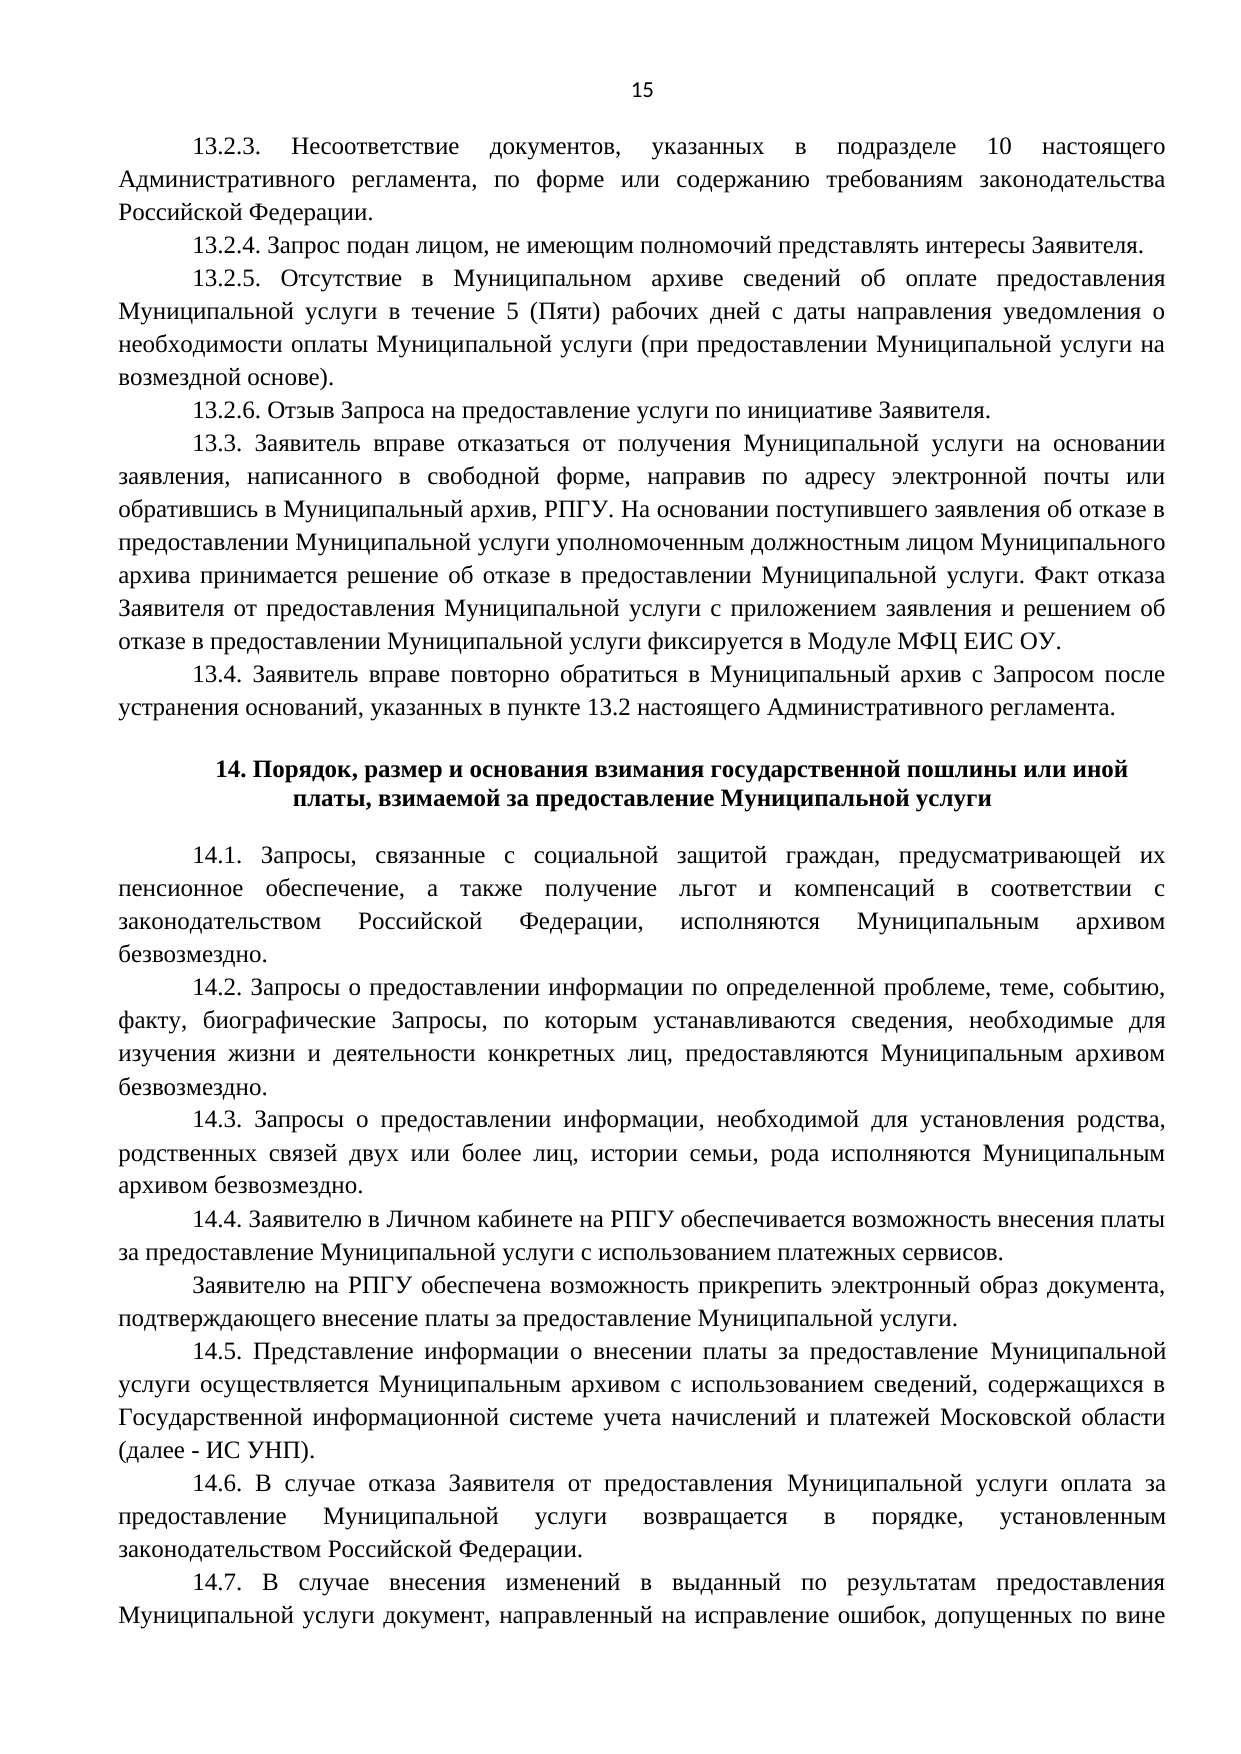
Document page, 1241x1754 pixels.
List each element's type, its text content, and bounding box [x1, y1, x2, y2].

text 13.2.3. Несоответствие документов, указанных в подразделе 10 настоящего Административного регламента, по форме или содержанию требованиям законодательства Российской Федерации. [118, 131, 1166, 226]
text 13.4. Заявитель вправе повторно обратиться в Муниципальный архив с Запросом после устранения оснований, указанных в пункте 13.2 настоящего Административного регламента. [118, 659, 1166, 721]
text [118, 1567, 1166, 1629]
text 13.3. Заявитель вправе отказаться от получения Муниципальной услуги на основании заявления, написанного в свободной форме, направив по адресу электронной почты или обратившись в Муниципальный архив, РПГУ. На основании поступившего заявления об отказе в предоставлении Муниципальной услуги уполномоченным должностным лицом Муниципального архива принимается решение об отказе в предоставлении Муниципальной услуги. Факт отказа Заявителя от предоставления Муниципальной услуги с приложением заявления и решением об отказе в предоставлении Муниципальной услуги фиксируется в Модуле МФЦ ЕИС ОУ. [118, 428, 1166, 655]
text 14.4. Заявителю в Личном кабинете на РПГУ обеспечивается возможность внесения платы за предоставление Муниципальной услуги с использованием платежных сервисов. [118, 1204, 1166, 1266]
text 14.6. В случае отказа Заявителя от предоставления Муниципальной услуги оплата за предоставление Муниципальной услуги возвращается в порядке, установленным законодательством Российской Федерации. [118, 1468, 1166, 1563]
text 14.1. Запросы, связанные с социальной защитой граждан, предусматривающей их пенсионное обеспечение, а также получение льгот и компенсаций в соответствии с законодательством Российской Федерации, исполняются Муниципальным архивом безвозмездно. [118, 840, 1166, 968]
text 13.2.5. Отсутствие в Муниципальном архиве сведений об оплате предоставления Муниципальной услуги в течение 5 (Пяти) рабочих дней с даты направления уведомления о необходимости оплаты Муниципальной услуги (при предоставлении Муниципальной услуги на возмездной основе). [118, 263, 1166, 391]
text 14. Порядок, размер и основания взимания государственной пошлины или иной платы, взимаемой за предоставление Муниципальной услуги [118, 754, 1166, 812]
text Заявителю на РПГУ обеспечена возможность прикрепить электронный образ документа, подтверждающего внесение платы за предоставление Муниципальной услуги. [118, 1270, 1166, 1332]
text 14.5. Представление информации о внесении платы за предоставление Муниципальной услуги осуществляется Муниципальным архивом с использованием сведений, содержащихся в Государственной информационной системе учета начислений и платежей Московской области (далее - ИС УНП). [118, 1336, 1166, 1464]
text 13.2.6. Отзыв Запроса на предоставление услуги по инициативе Заявителя. [118, 395, 1166, 424]
text 14.3. Запросы о предоставлении информации, необходимой для установления родства, родственных связей двух или более лиц, истории семьи, рода исполняются Муниципальным архивом безвозмездно. [118, 1104, 1166, 1199]
text 14.2. Запросы о предоставлении информации по определенной проблеме, теме, событию, факту, биографические Запросы, по которым устанавливаются сведения, необходимые для изучения жизни и деятельности конкретных лиц, предоставляются Муниципальным архивом безвозмездно. [118, 972, 1166, 1100]
text 13.2.4. Запрос подан лицом, не имеющим полномочий представлять интересы Заявителя. [118, 230, 1166, 259]
